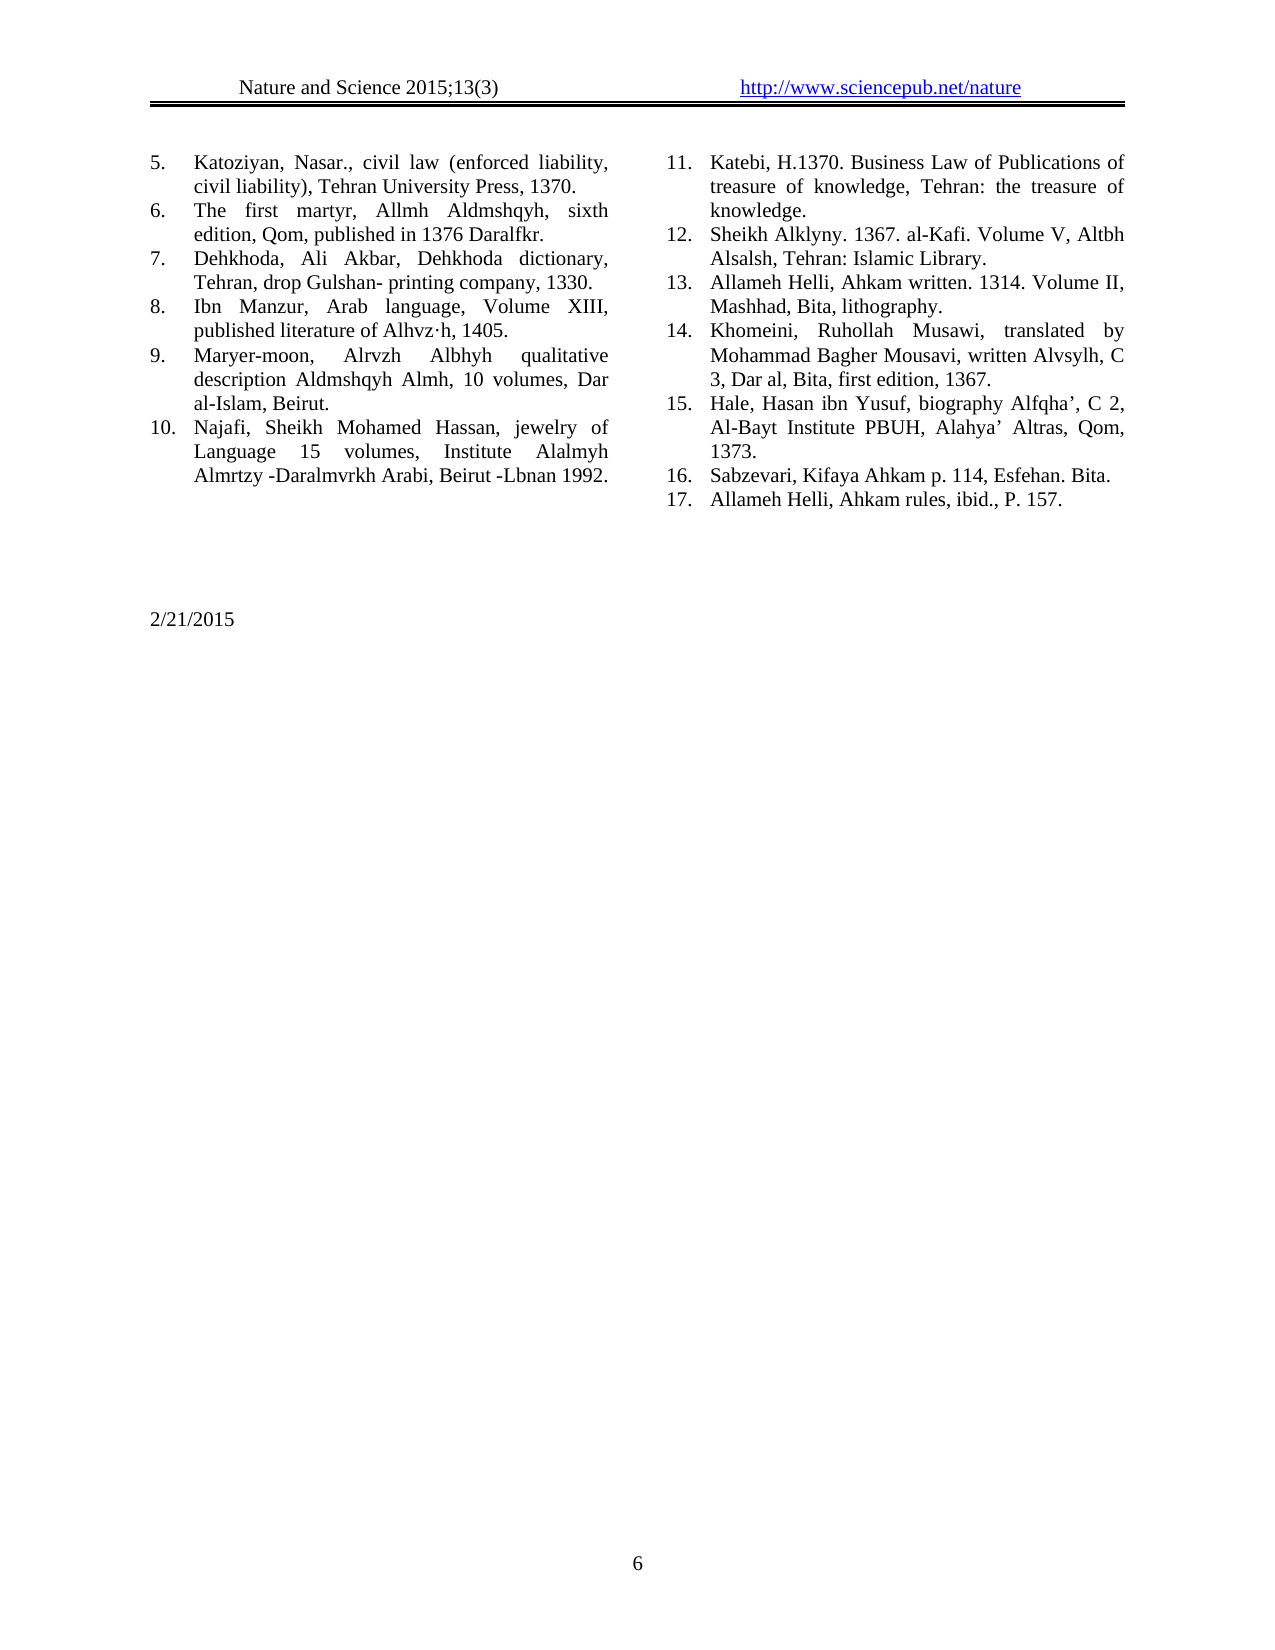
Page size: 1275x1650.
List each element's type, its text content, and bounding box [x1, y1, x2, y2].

list Khomeini, Ruhollah Musawi, translated by Mohammad Bagher Mousavi, written Alvsylh, C 3, Dar al, Bita, first edition, 1367. [666, 318, 1125, 391]
list Katoziyan, Nasar., civil law (enforced liability, civil liability), Tehran University Press, 1370. [150, 150, 609, 198]
list Allameh Helli, Ahkam written. 1314. Volume II, Mashhad, Bita, lithography. [666, 270, 1125, 318]
list Katebi, H.1370. Business Law of Publications of treasure of knowledge, Tehran: the treasure of knowledge. [666, 150, 1125, 222]
text 2/21/2015 [150, 607, 600, 631]
list Ibn Manzur, Arab language, Volume XIII, published literature of Alhvz·h, 1405. [150, 294, 609, 342]
list The first martyr, Allmh Aldmshqyh, sixth edition, Qom, published in 1376 Daralfkr. [150, 198, 609, 246]
list Allameh Helli, Ahkam rules, ibid., P. 157. [666, 487, 1125, 511]
list Hale, Hasan ibn Yusuf, biography Alfqha’, C 2, Al-Bayt Institute PBUH, Alahya’ Altras, Qom, 1373. [666, 391, 1125, 463]
list Sabzevari, Kifaya Ahkam p. 114, Esfehan. Bita. [666, 463, 1125, 487]
list Sheikh Alklyny. 1367. al-Kafi. Volume V, Altbh Alsalsh, Tehran: Islamic Library. [666, 222, 1125, 270]
list Dehkhoda, Ali Akbar, Dehkhoda dictionary, Tehran, drop Gulshan- printing company, 1330. [150, 246, 609, 294]
list Najafi, Sheikh Mohamed Hassan, jewelry of Language 15 volumes, Institute Alalmyh Almrtzy -Daralmvrkh Arabi, Beirut -Lbnan 1992. [150, 415, 609, 487]
list Maryer-moon, Alrvzh Albhyh qualitative description Aldmshqyh Almh, 10 volumes, Dar al-Islam, Beirut. [150, 342, 609, 415]
